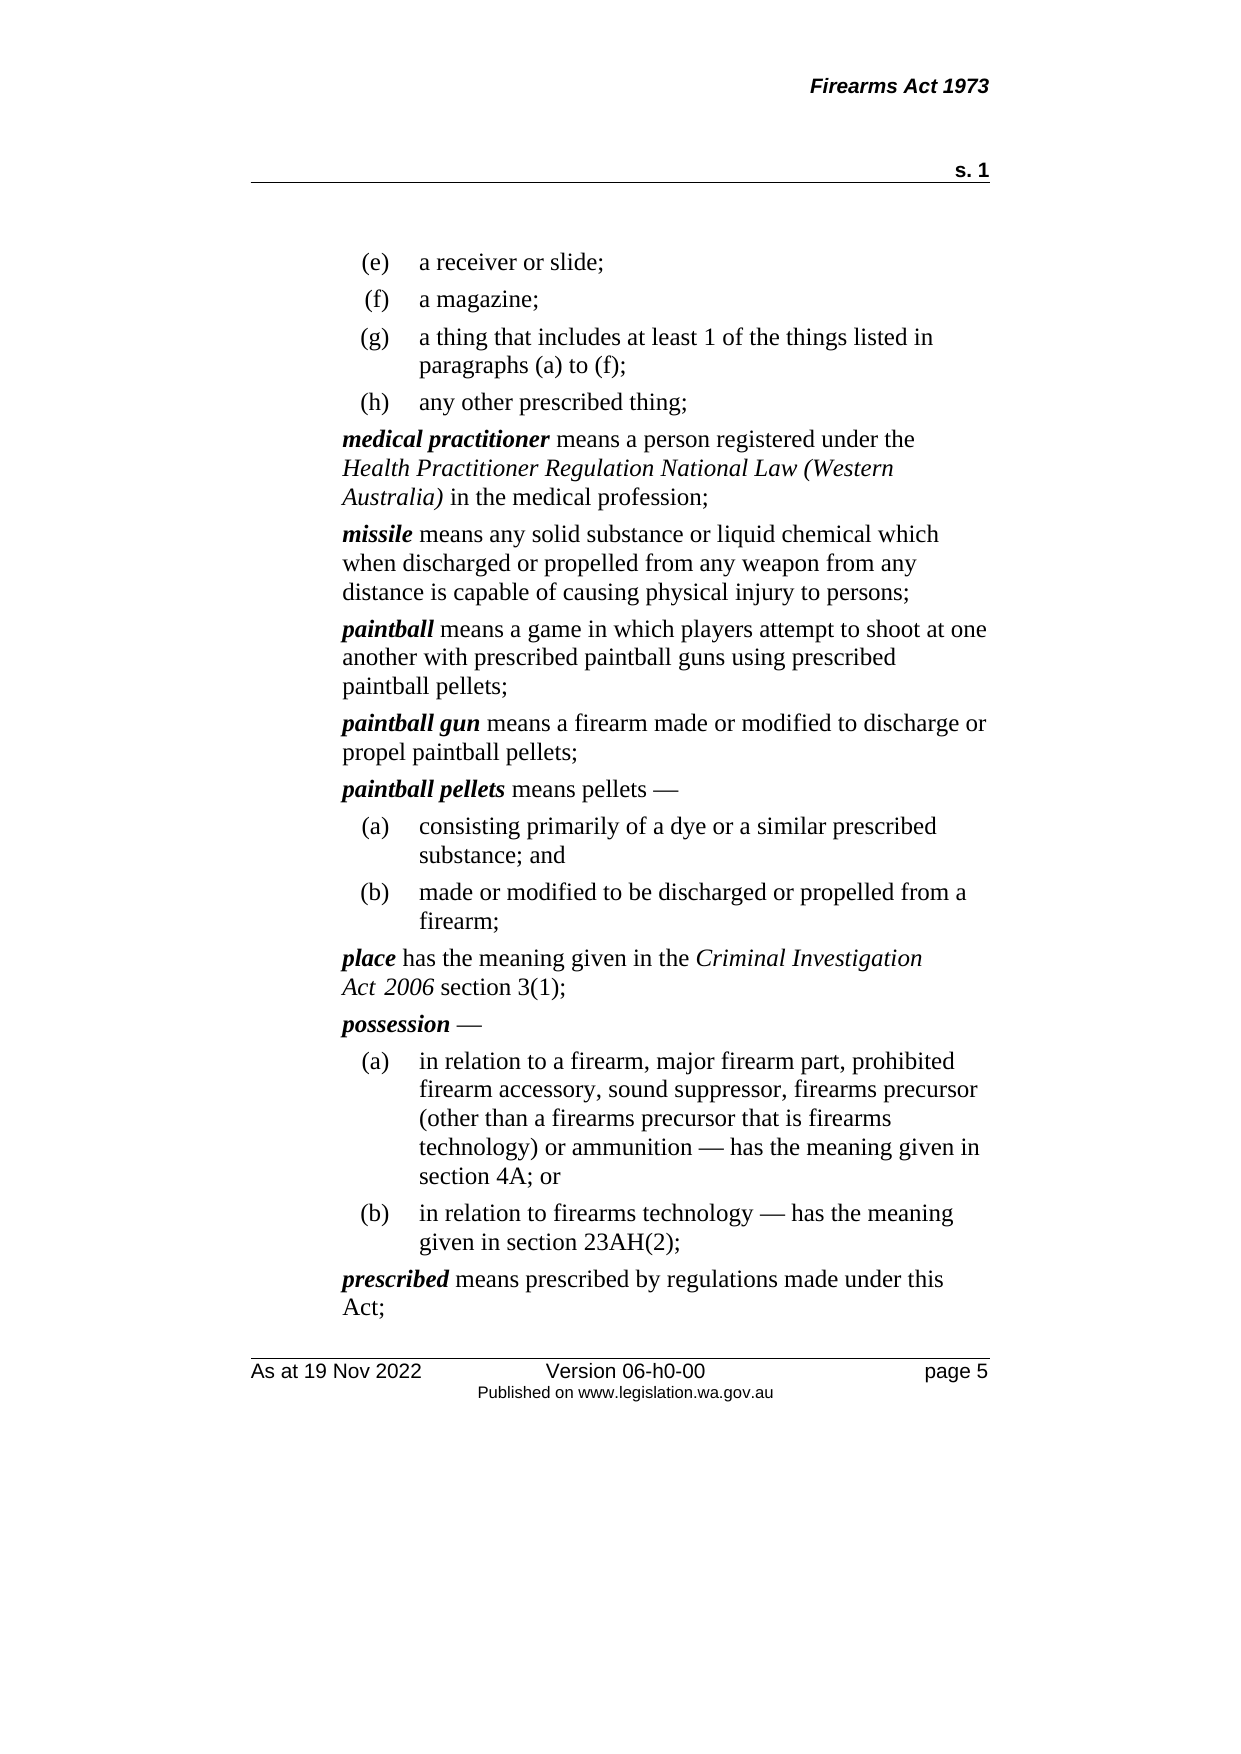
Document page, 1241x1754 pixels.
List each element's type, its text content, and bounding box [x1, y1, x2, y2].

text (h) any other prescribed thing; [251, 387, 990, 416]
text (f) a magazine; [251, 284, 990, 313]
text paintball gun means a firearm made or modified to discharge or propel paintball pellets; [251, 708, 990, 766]
text place has the meaning given in the Criminal Investigation Act 2006 section 3(1); [251, 943, 990, 1000]
text paintball pellets means pellets — [251, 774, 990, 803]
text (e) a receiver or slide; [251, 247, 990, 276]
text (b) in relation to firearms technology — has the meaning given in section 23AH(2); [251, 1198, 990, 1255]
text (g) a thing that includes at least 1 of the things listed in paragraphs (a) to (f); [251, 322, 990, 379]
text paintball means a game in which players attempt to shoot at one another with prescribed paintball guns using prescribed paintball pellets; [251, 614, 990, 700]
text (a) consisting primarily of a dye or a similar prescribed substance; and [251, 811, 990, 869]
text (b) made or modified to be discharged or propelled from a firearm; [251, 877, 990, 934]
text prescribed means prescribed by regulations made under this Act; [251, 1264, 990, 1321]
text (a) in relation to a firearm, major firearm part, prohibited firearm accessory, sound suppressor, firearms precursor (other than a firearms precursor that is firearms technology) or ammunition — has the meaning given in section 4A; or [251, 1046, 990, 1189]
text possession — [251, 1009, 990, 1037]
text missile means any solid substance or liquid chemical which when discharged or propelled from any weapon from any distance is capable of causing physical injury to persons; [251, 519, 990, 605]
text medical practitioner means a person registered under the Health Practitioner Regulation National Law (Western Australia) in the medical profession; [251, 424, 990, 511]
